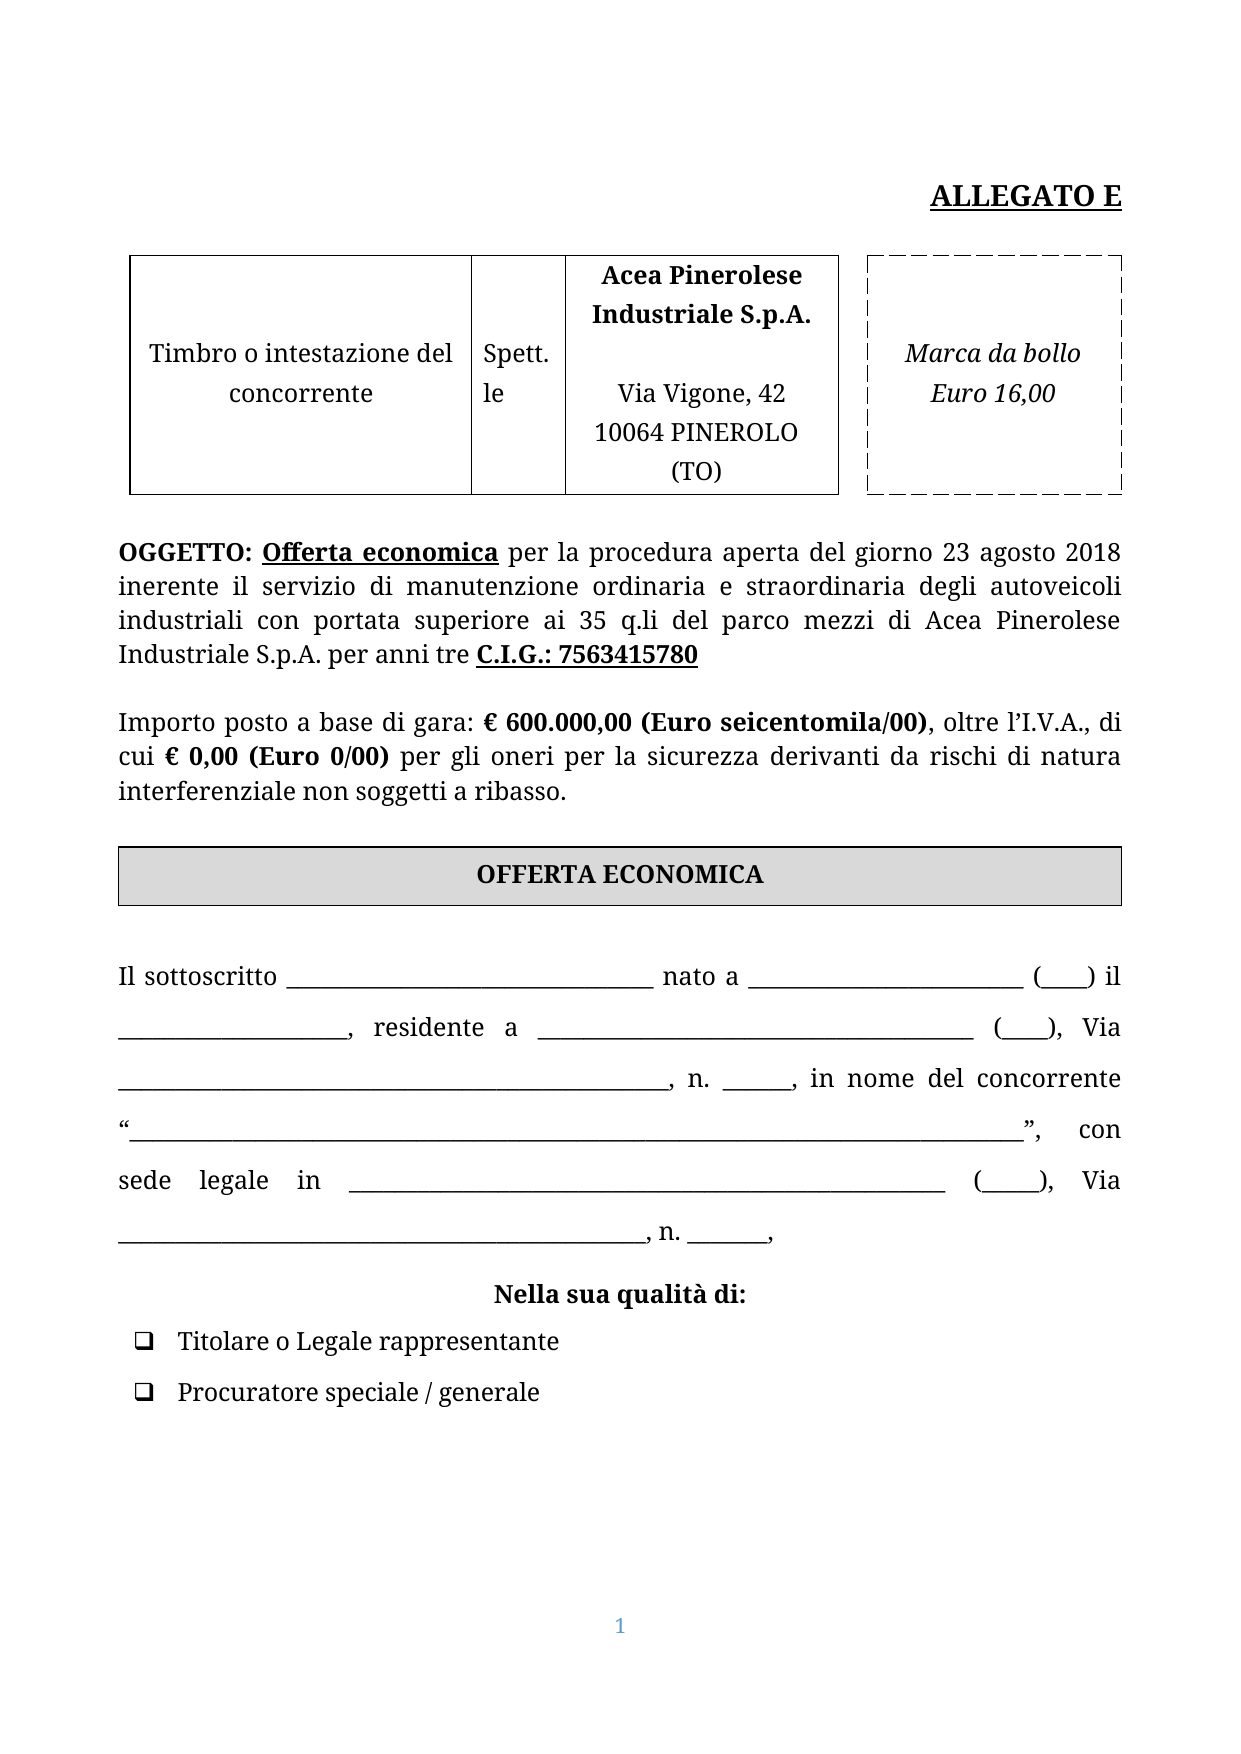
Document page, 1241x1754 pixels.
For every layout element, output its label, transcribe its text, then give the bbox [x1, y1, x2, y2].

table_header OFFERTA ECONOMICA [119, 848, 1121, 905]
text Importo posto a base di gara: € 600.000,00 (Euro seicentomila/00), oltre l’I.V.A., di cui € 0,00 (Euro 0/00) per gli oneri per la sicurezza derivanti da rischi di natura interferenziale non soggetti a ribasso. [118, 705, 1122, 807]
list Procuratore speciale / generale [133, 1374, 1122, 1408]
text ALLEGATO E [118, 175, 1122, 215]
list Titolare o Legale rappresentante [133, 1323, 1122, 1357]
table_header Marca da bollo Euro 16,00 [868, 255, 1122, 494]
table_header Acea Pinerolese Industriale S.p.A. Via Vigone, 42 10064 PINEROLO (TO) [566, 256, 838, 494]
text OGGETTO: Offerta economica per la procedura aperta del giorno 23 agosto 2018 inerente il servizio di manutenzione ordinaria e straordinaria degli autoveicoli industriali con portata superiore ai 35 q.li del parco mezzi di Acea Pinerolese Industriale S.p.A. per anni tre C.I.G.: 7563415780 [118, 535, 1122, 671]
text Nella sua qualità di: [118, 1277, 1122, 1311]
table_header [839, 255, 867, 494]
table_header Timbro o intestazione del concorrente [131, 256, 471, 494]
table_header Spett.le [472, 256, 565, 494]
text Il sottoscritto ________________________________ nato a ________________________ (____) il ____________________, residente a ______________________________________ (____), Via ________________________________________________, n. ______, in nome del concorrente “______________________________________________________________________________”, con sede legale in ____________________________________________________ (_____), Via ______________________________________________, n. _______, [118, 958, 1122, 1247]
